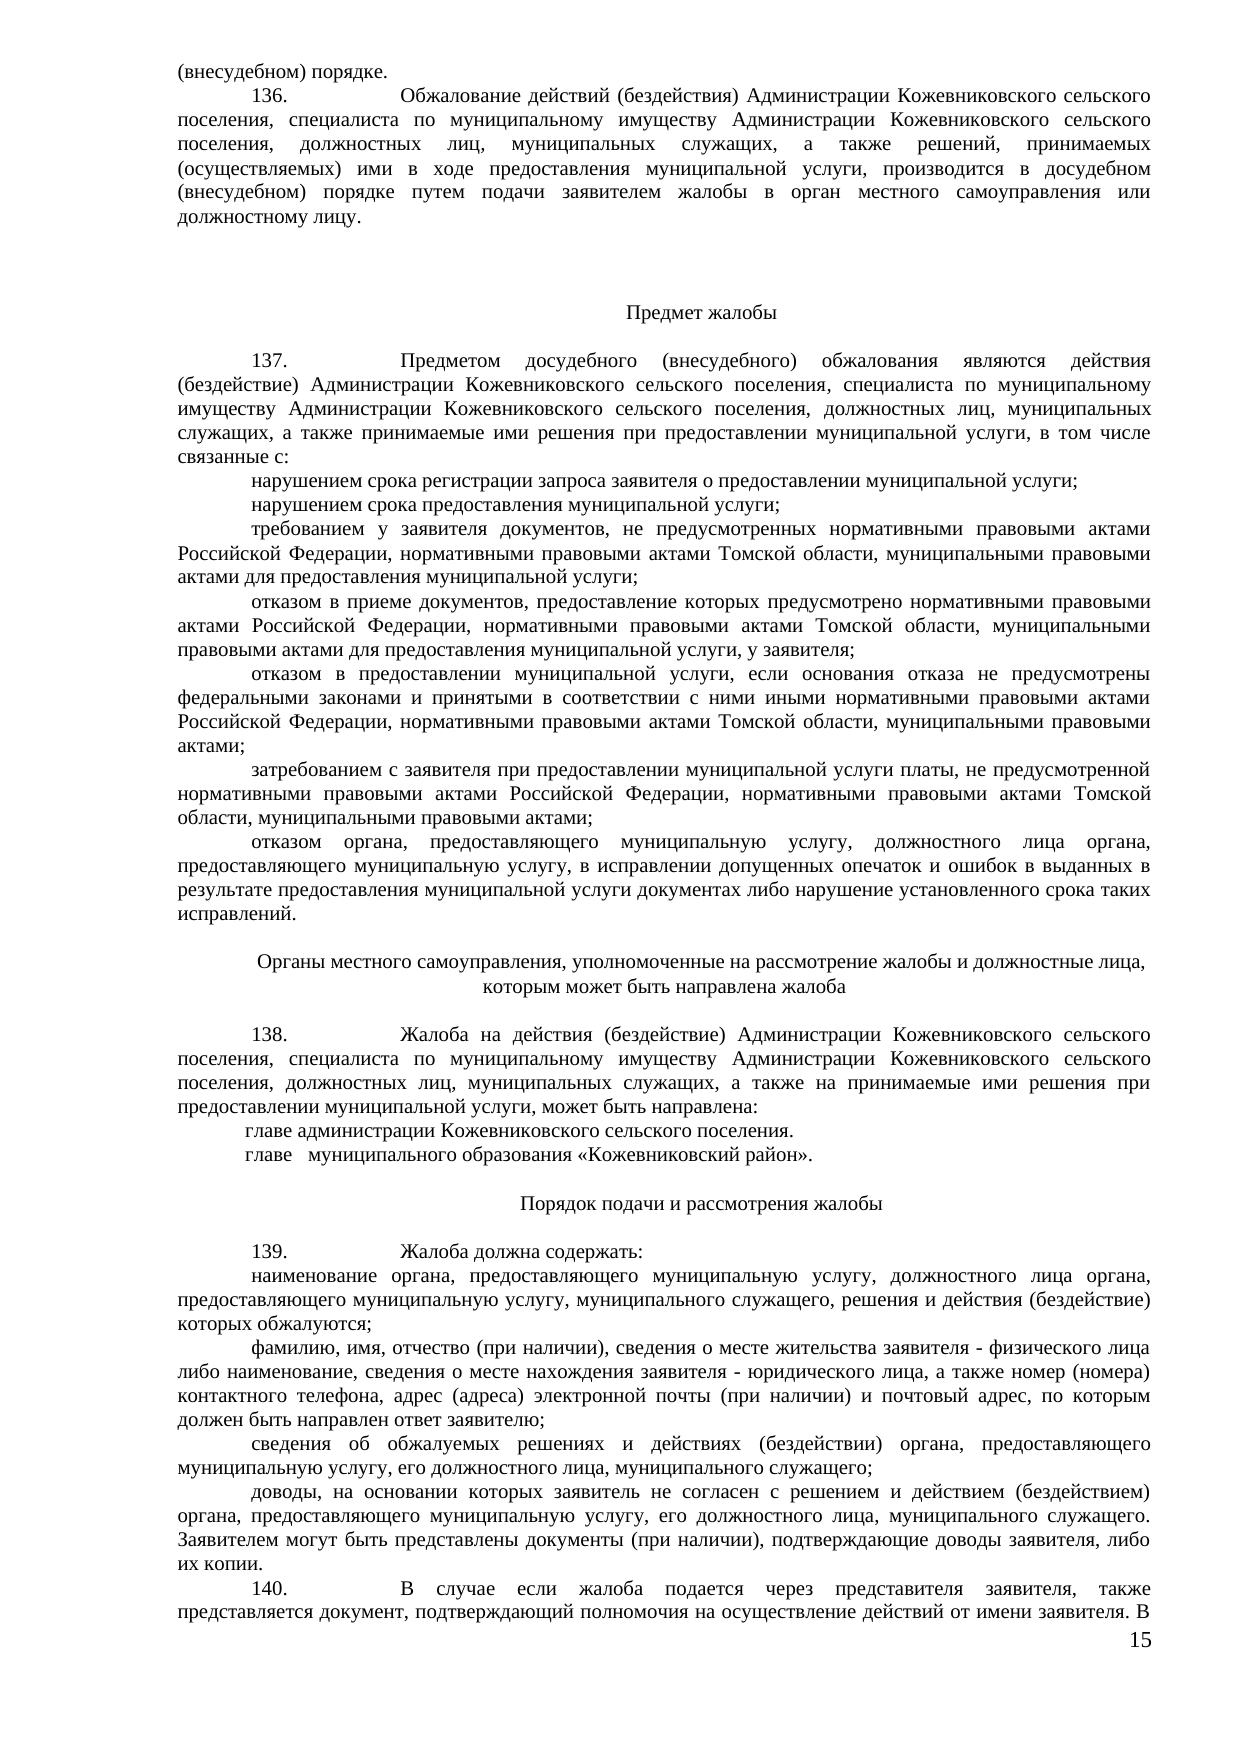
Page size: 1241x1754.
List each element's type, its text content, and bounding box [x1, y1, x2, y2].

text нарушением срока регистрации запроса заявителя о предоставлении муниципальной услуги; [177, 468, 1152, 492]
text сведения об обжалуемых решениях и действиях (бездействии) органа, предоставляющего муниципальную услугу, его должностного лица, муниципального служащего; [177, 1431, 1152, 1479]
text фамилию, имя, отчество (при наличии), сведения о месте жительства заявителя - физического лица либо наименование, сведения о месте нахождения заявителя - юридического лица, а также номер (номера) контактного телефона, адрес (адреса) электронной почты (при наличии) и почтовый адрес, по которым должен быть направлен ответ заявителю; [177, 1335, 1152, 1431]
text главе администрации Кожевниковского сельского поселения. [177, 1118, 1152, 1142]
text требованием у заявителя документов, не предусмотренных нормативными правовыми актами Российской Федерации, нормативными правовыми актами Томской области, муниципальными правовыми актами для предоставления муниципальной услуги; [177, 516, 1152, 588]
text Органы местного самоуправления, уполномоченные на рассмотрение жалобы и должностные лица, которым может быть направлена жалоба [177, 949, 1152, 998]
list Жалоба должна содержать: [177, 1238, 1152, 1263]
text Порядок подачи и рассмотрения жалобы [177, 1190, 1152, 1214]
text отказом в предоставлении муниципальной услуги, если основания отказа не предусмотрены федеральными законами и принятыми в соответствии с ними иными нормативными правовыми актами Российской Федерации, нормативными правовыми актами Томской области, муниципальными правовыми актами; [177, 661, 1152, 757]
text отказом в приеме документов, предоставление которых предусмотрено нормативными правовыми актами Российской Федерации, нормативными правовыми актами Томской области, муниципальными правовыми актами для предоставления муниципальной услуги, у заявителя; [177, 588, 1152, 661]
text Предмет жалобы [177, 300, 1152, 324]
list Предметом досудебного (внесудебного) обжалования являются действия (бездействие) Администрации Кожевниковского сельского поселения, специалиста по муниципальному имуществу Администрации Кожевниковского сельского поселения, должностных лиц, муниципальных служащих, а также принимаемые ими решения при предоставлении муниципальной услуги, в том числе связанные с: [177, 348, 1152, 468]
text нарушением срока предоставления муниципальной услуги; [177, 492, 1152, 516]
text наименование органа, предоставляющего муниципальную услугу, должностного лица органа, предоставляющего муниципальную услугу, муниципального служащего, решения и действия (бездействие) которых обжалуются; [177, 1263, 1152, 1335]
text главе муниципального образования «Кожевниковский район». [177, 1142, 1152, 1166]
text доводы, на основании которых заявитель не согласен с решением и действием (бездействием) органа, предоставляющего муниципальную услугу, его должностного лица, муниципального служащего. Заявителем могут быть представлены документы (при наличии), подтверждающие доводы заявителя, либо их копии. [177, 1479, 1152, 1575]
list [177, 59, 1152, 83]
text отказом органа, предоставляющего муниципальную услугу, должностного лица органа, предоставляющего муниципальную услугу, в исправлении допущенных опечаток и ошибок в выданных в результате предоставления муниципальной услуги документах либо нарушение установленного срока таких исправлений. [177, 829, 1152, 925]
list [177, 1575, 1152, 1623]
list Жалоба на действия (бездействие) Администрации Кожевниковского сельского поселения, специалиста по муниципальному имуществу Администрации Кожевниковского сельского поселения, должностных лиц, муниципальных служащих, а также на принимаемые ими решения при предоставлении муниципальной услуги, может быть направлена: [177, 1022, 1152, 1118]
list Обжалование действий (бездействия) Администрации Кожевниковского сельского поселения, специалиста по муниципальному имуществу Администрации Кожевниковского сельского поселения, должностных лиц, муниципальных служащих, а также решений, принимаемых (осуществляемых) ими в ходе предоставления муниципальной услуги, производится в досудебном (внесудебном) порядке путем подачи заявителем жалобы в орган местного самоуправления или должностному лицу. [177, 83, 1152, 228]
text затребованием с заявителя при предоставлении муниципальной услуги платы, не предусмотренной нормативными правовыми актами Российской Федерации, нормативными правовыми актами Томской области, муниципальными правовыми актами; [177, 757, 1152, 829]
